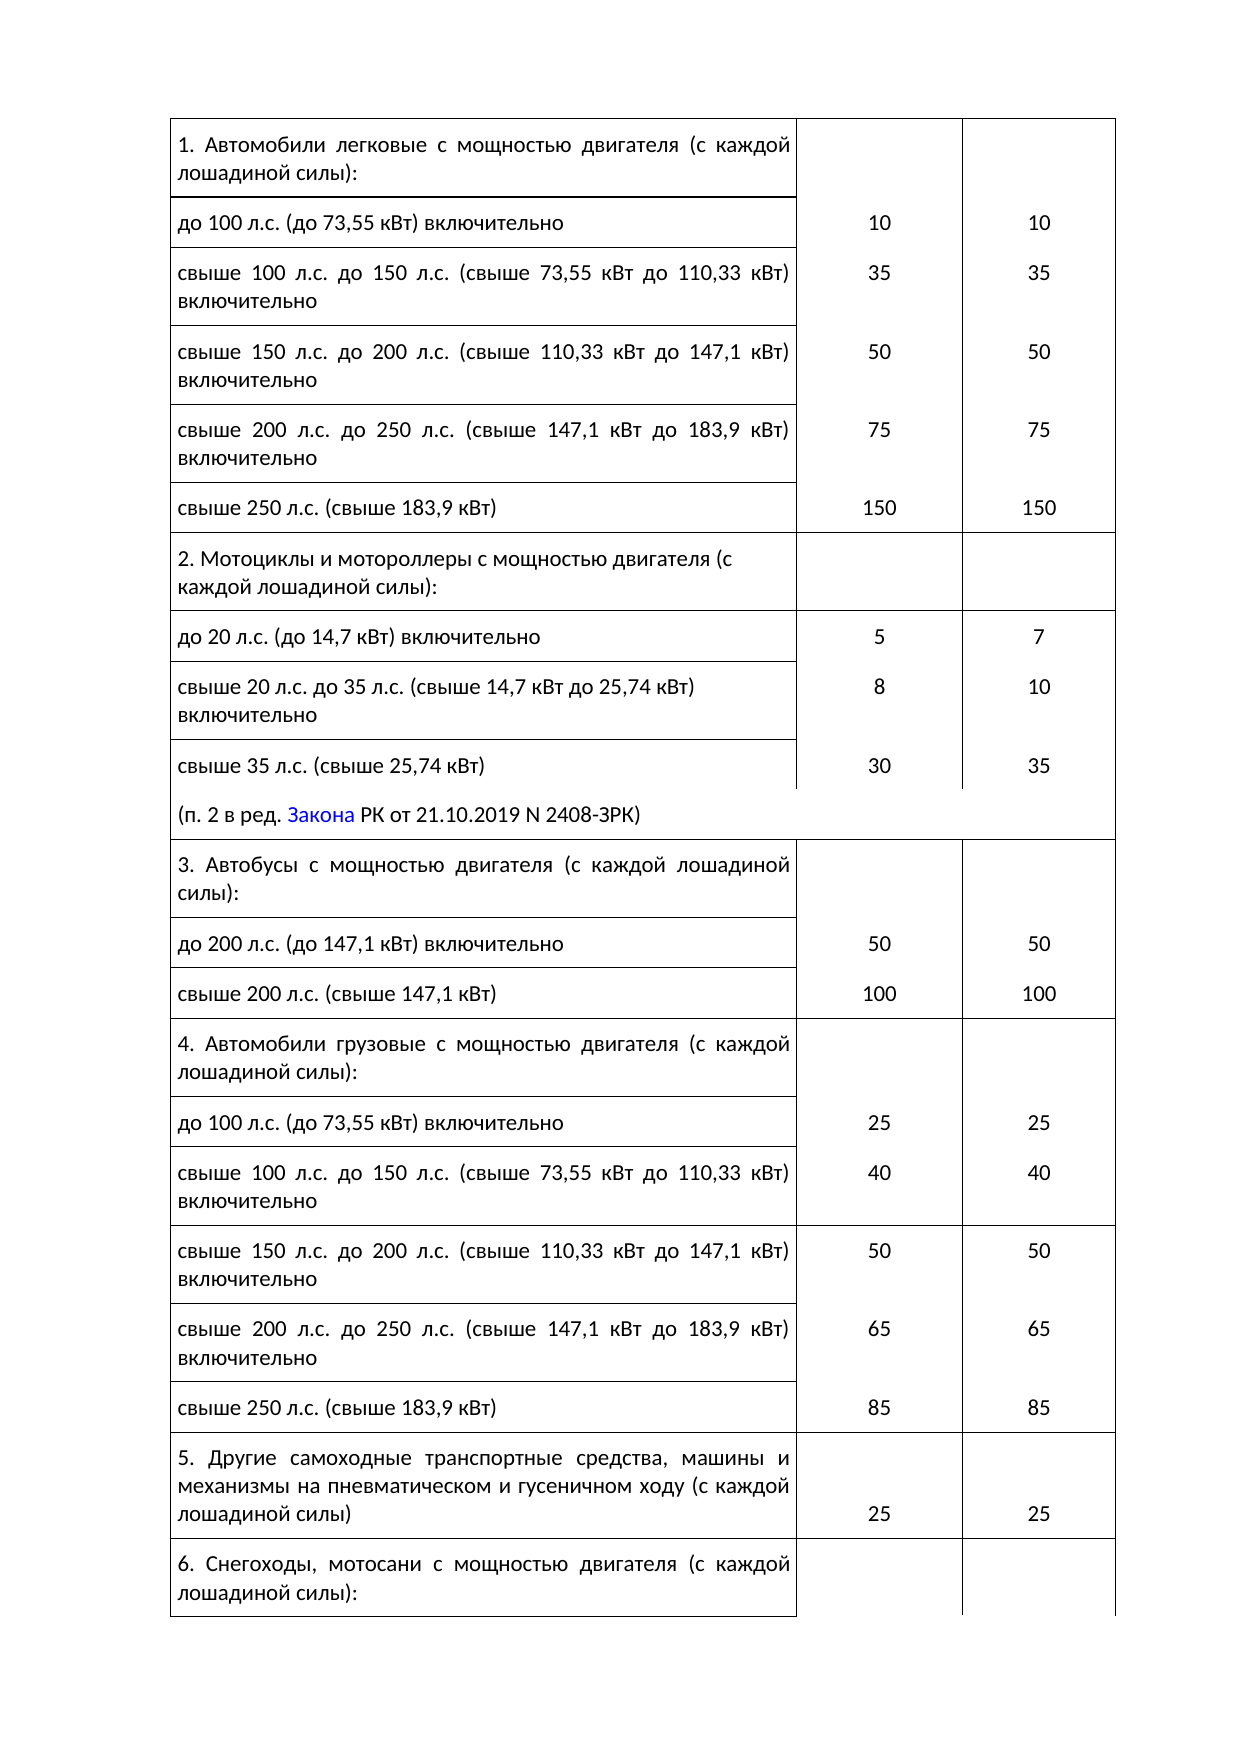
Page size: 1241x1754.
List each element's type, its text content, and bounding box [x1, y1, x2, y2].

table_cell 10 [797, 196, 962, 247]
table_cell 10 [963, 661, 1115, 739]
table_cell 40 [963, 1146, 1115, 1224]
table_cell 35 [963, 247, 1115, 325]
table_cell 10 [963, 196, 1115, 247]
table_cell 25 [963, 1096, 1115, 1146]
table_cell 30 [797, 739, 962, 789]
table_cell 40 [797, 1146, 962, 1224]
table_cell 5. Другие самоходные транспортные средства, машины и механизмы на пневматическом и гусеничном ходу (с каждой лошадиной силы) [171, 1433, 796, 1538]
table_cell 8 [797, 661, 962, 739]
table_cell 35 [797, 247, 962, 325]
table_cell [797, 1019, 962, 1096]
table_cell 50 [963, 325, 1115, 403]
table_cell 7 [963, 611, 1115, 661]
table_cell до 100 л.с. (до 73,55 кВт) включительно [171, 1097, 796, 1146]
table_cell свыше 100 л.с. до 150 л.с. (свыше 73,55 кВт до 110,33 кВт) включительно [171, 1147, 796, 1224]
table_cell 1. Автомобили легковые с мощностью двигателя (с каждой лошадиной силы): [171, 119, 796, 196]
table_cell свыше 35 л.с. (свыше 25,74 кВт) [171, 740, 796, 789]
table_cell 2. Мотоциклы и мотороллеры с мощностью двигателя (с каждой лошадиной силы): [171, 533, 796, 610]
table_cell до 100 л.с. (до 73,55 кВт) включительно [171, 198, 796, 247]
table_cell 85 [963, 1381, 1115, 1432]
table_cell [963, 1019, 1115, 1096]
table_cell 25 [797, 1096, 962, 1146]
table_cell 100 [797, 967, 962, 1018]
table_cell свыше 200 л.с. до 250 л.с. (свыше 147,1 кВт до 183,9 кВт) включительно [171, 405, 796, 482]
table_cell 150 [963, 482, 1115, 532]
table_cell свыше 200 л.с. (свыше 147,1 кВт) [171, 968, 796, 1018]
table_cell свыше 250 л.с. (свыше 183,9 кВт) [171, 1382, 796, 1432]
table_cell 25 [963, 1433, 1115, 1538]
table_cell 100 [963, 967, 1115, 1018]
table_cell [797, 119, 962, 196]
table_cell 50 [963, 1226, 1115, 1303]
table_cell свыше 100 л.с. до 150 л.с. (свыше 73,55 кВт до 110,33 кВт) включительно [171, 248, 796, 325]
table_cell 85 [797, 1381, 962, 1432]
table_cell (п. 2 в ред. Закона РК от 21.10.2019 N 2408-ЗРК) [171, 789, 1115, 839]
table_cell [962, 1539, 1115, 1616]
table_cell [963, 840, 1115, 917]
table_cell 50 [797, 1226, 962, 1303]
table_cell 5 [797, 611, 962, 661]
table_cell [963, 533, 1115, 610]
table_cell свыше 150 л.с. до 200 л.с. (свыше 110,33 кВт до 147,1 кВт) включительно [171, 326, 796, 403]
table_cell 25 [797, 1433, 962, 1538]
table_cell 35 [963, 739, 1115, 789]
table_cell [963, 119, 1115, 196]
table_cell свыше 20 л.с. до 35 л.с. (свыше 14,7 кВт до 25,74 кВт) включительно [171, 662, 796, 739]
table_cell [797, 840, 962, 917]
table_cell 50 [963, 917, 1115, 967]
table_cell до 20 л.с. (до 14,7 кВт) включительно [171, 611, 796, 661]
table_cell 65 [963, 1303, 1115, 1381]
table_cell свыше 200 л.с. до 250 л.с. (свыше 147,1 кВт до 183,9 кВт) включительно [171, 1304, 796, 1381]
table_cell до 200 л.с. (до 147,1 кВт) включительно [171, 918, 796, 967]
table_cell 50 [797, 325, 962, 403]
table_cell 50 [797, 917, 962, 967]
table_cell 4. Автомобили грузовые с мощностью двигателя (с каждой лошадиной силы): [171, 1019, 796, 1096]
table_cell 3. Автобусы с мощностью двигателя (с каждой лошадиной силы): [171, 840, 796, 917]
table_cell 75 [963, 404, 1115, 482]
table_cell [797, 533, 962, 610]
table_cell 65 [797, 1303, 962, 1381]
table_cell 150 [797, 482, 962, 532]
table_cell свыше 250 л.с. (свыше 183,9 кВт) [171, 483, 796, 532]
table_cell свыше 150 л.с. до 200 л.с. (свыше 110,33 кВт до 147,1 кВт) включительно [171, 1226, 796, 1303]
table_cell 75 [797, 404, 962, 482]
table_cell [797, 1539, 962, 1616]
table_cell 6. Снегоходы, мотосани с мощностью двигателя (с каждой лошадиной силы): [171, 1539, 796, 1616]
